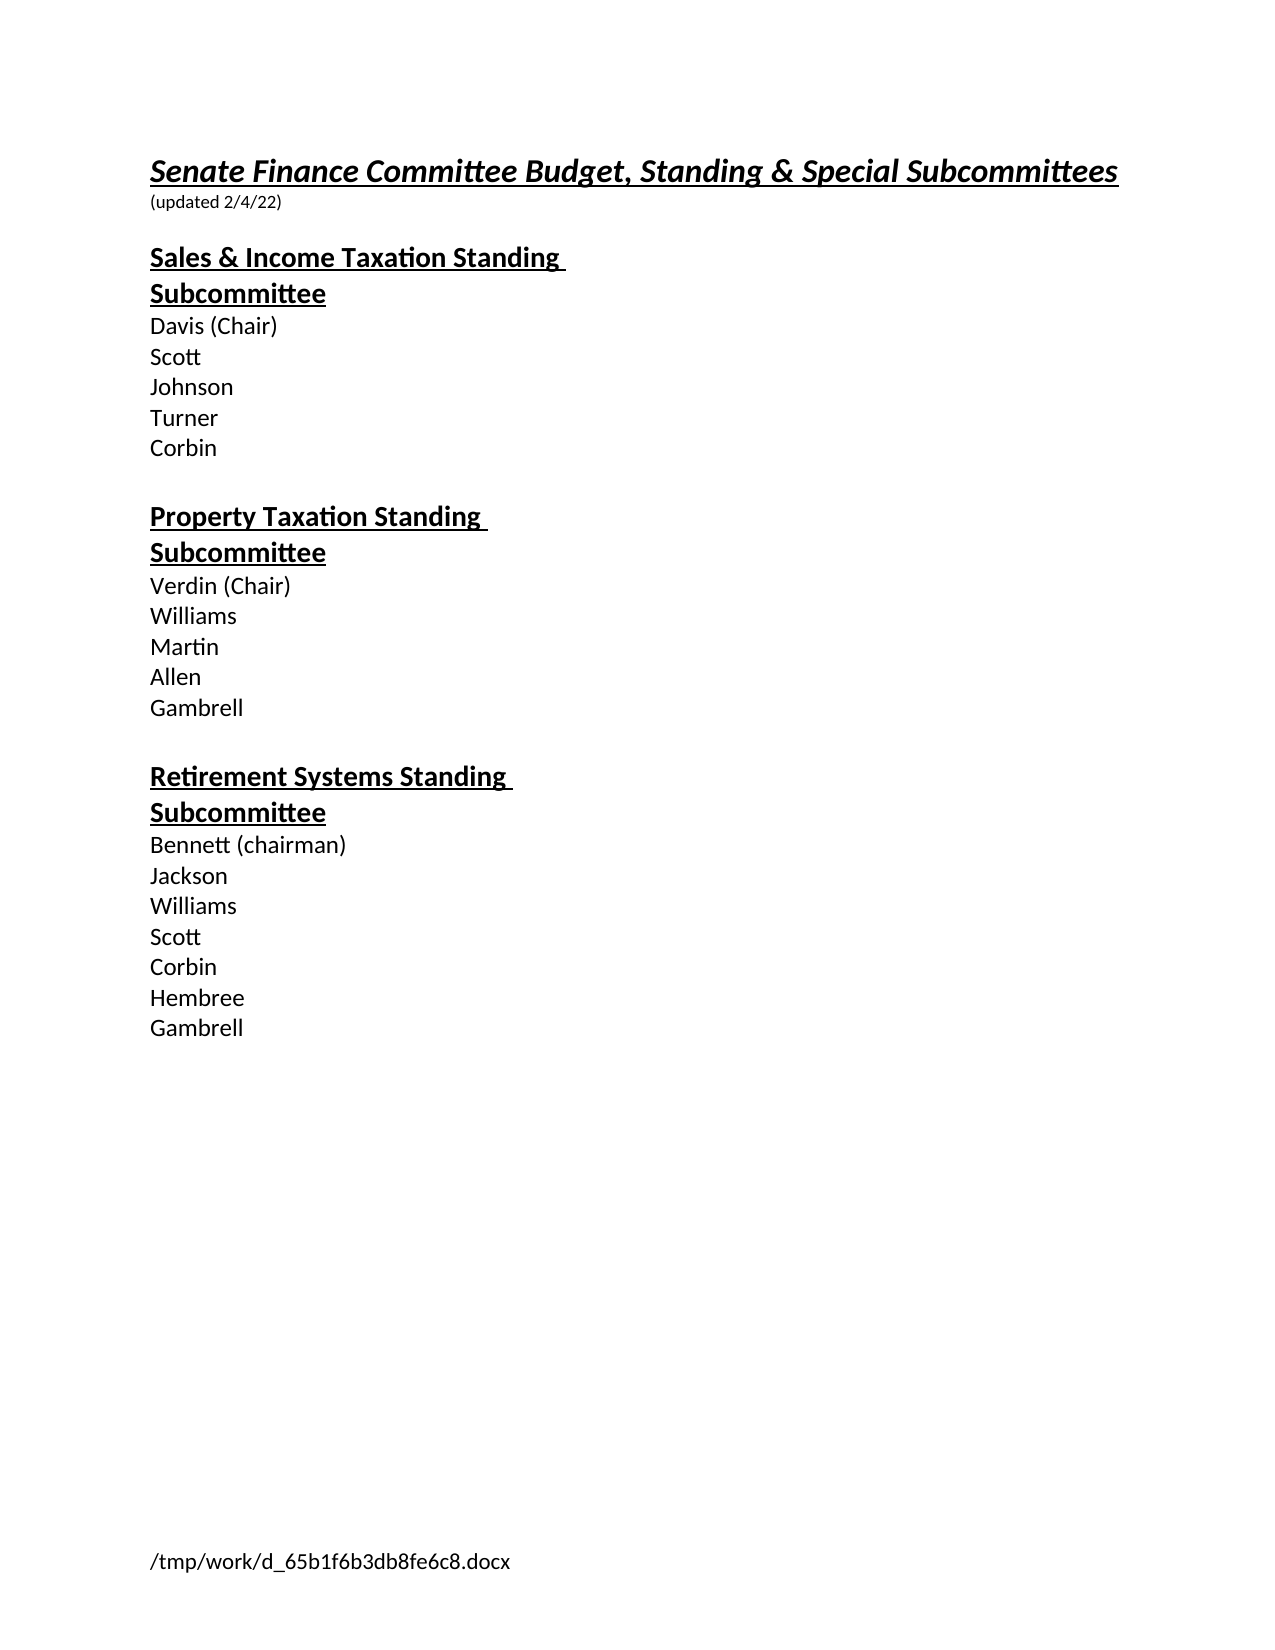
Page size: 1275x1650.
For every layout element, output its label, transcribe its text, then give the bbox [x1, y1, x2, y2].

text (updated 2/4/22) [150, 191, 1125, 214]
text Retirement Systems Standing Subcommittee [150, 758, 600, 829]
text Sales & Income Taxation Standing Subcommittee [150, 239, 600, 310]
text Gambrell [150, 1012, 600, 1043]
text Williams [150, 890, 600, 921]
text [150, 150, 1125, 191]
text Corbin [150, 951, 600, 982]
text Gambrell [150, 692, 600, 722]
text Hembree [150, 982, 600, 1012]
text Jackson [150, 860, 600, 890]
text Property Taxation Standing Subcommittee [150, 498, 600, 570]
text Davis (Chair) [150, 310, 600, 341]
text Verdin (Chair) [150, 570, 600, 600]
text Williams [150, 600, 600, 631]
text Corbin [150, 432, 600, 463]
text Turner [150, 402, 600, 432]
text Bennett (chairman) [150, 829, 600, 860]
text Martin [150, 631, 600, 661]
text Scott [150, 341, 600, 371]
text Scott [150, 921, 600, 951]
text Allen [150, 661, 600, 692]
text Johnson [150, 371, 600, 402]
